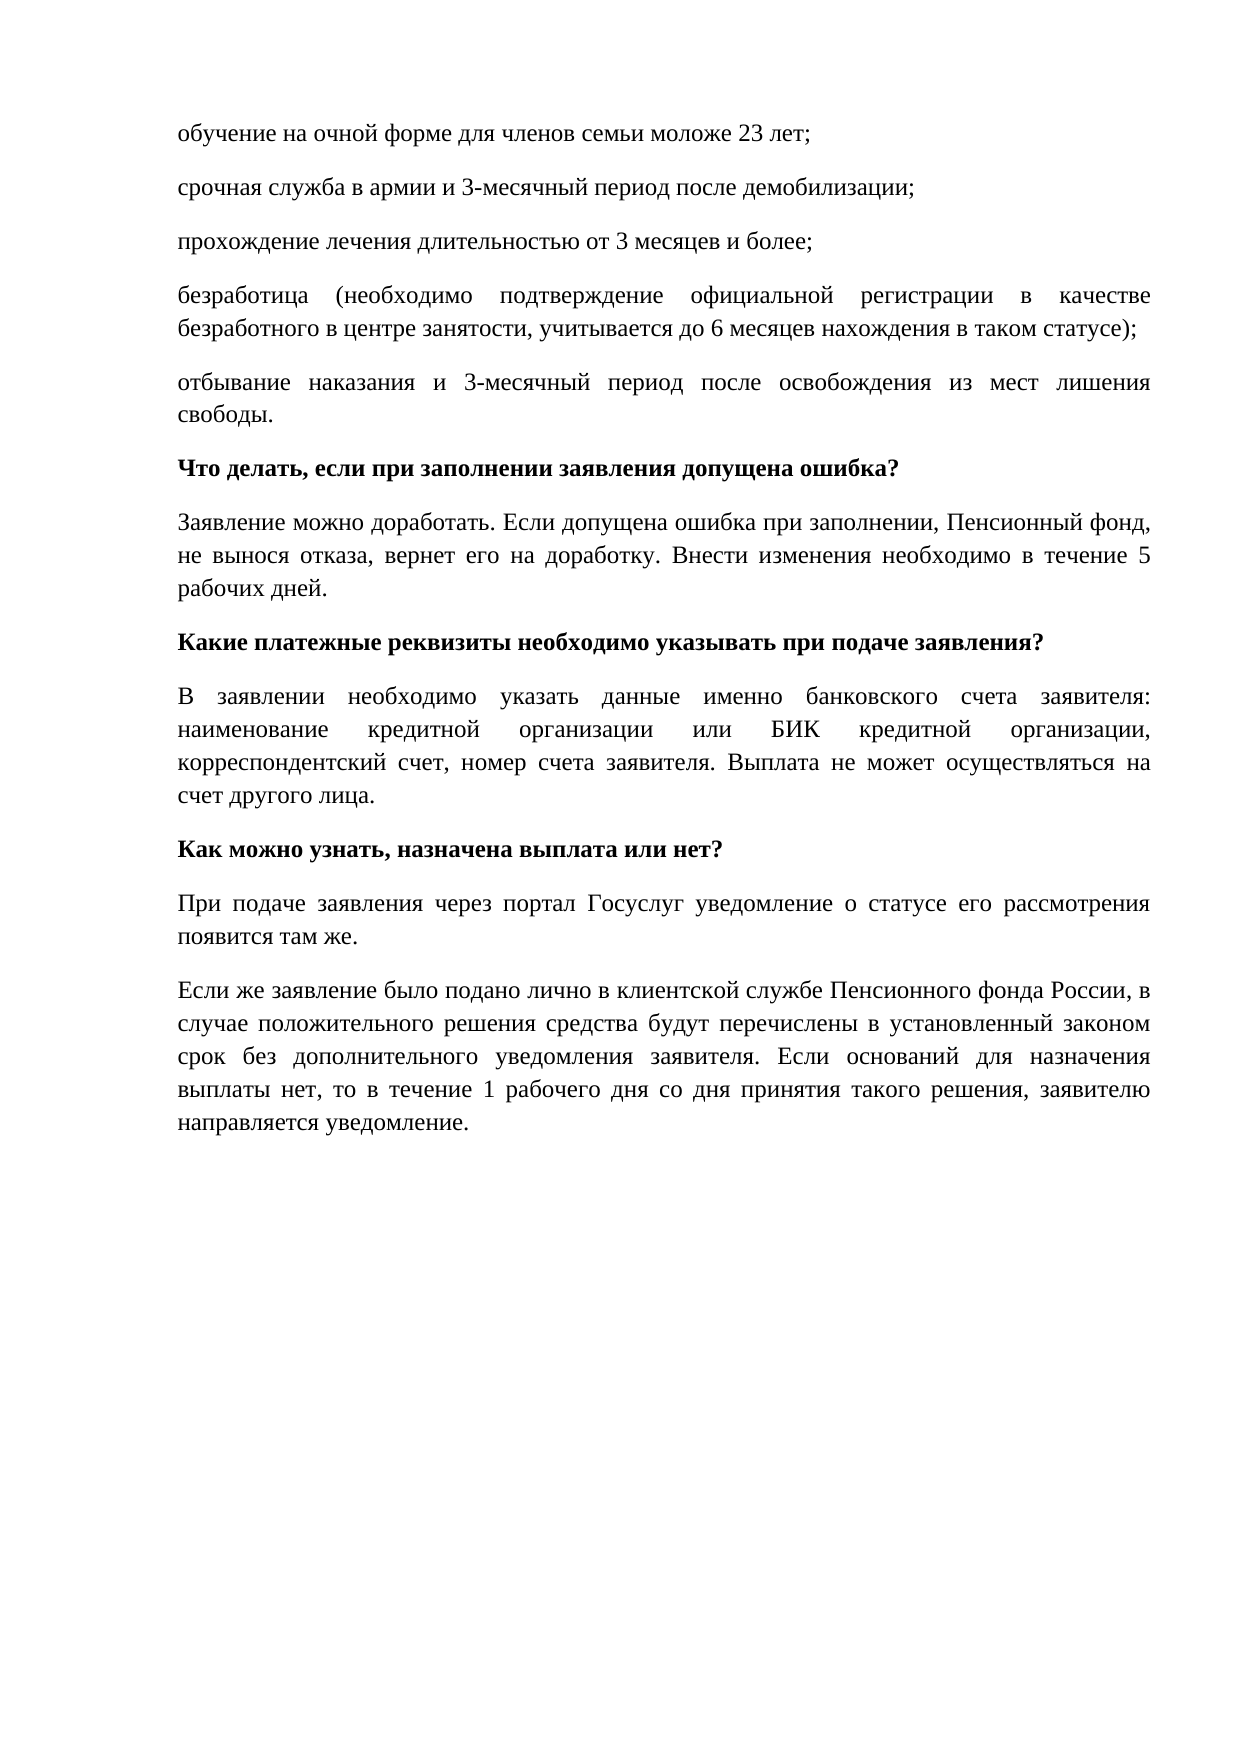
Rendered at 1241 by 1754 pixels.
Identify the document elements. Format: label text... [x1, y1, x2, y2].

text В заявлении необходимо указать данные именно банковского счета заявителя: наименование кредитной организации или БИК кредитной организации, корреспондентский счет, номер счета заявителя. Выплата не может осуществляться на счет другого лица. [177, 681, 1152, 809]
text При подаче заявления через портал Госуслуг уведомление о статусе его рассмотрения появится там же. [177, 888, 1152, 949]
text Если же заявление было подано лично в клиентской службе Пенсионного фонда России, в случае положительного решения средства будут перечислены в установленный законом срок без дополнительного уведомления заявителя. Если оснований для назначения выплаты нет, то в течение 1 рабочего дня со дня принятия такого решения, заявителю направляется уведомление. [177, 975, 1152, 1136]
text срочная служба в армии и 3-месячный период после демобилизации; [177, 172, 1152, 201]
text прохождение лечения длительностью от 3 месяцев и более; [177, 226, 1152, 254]
text безработица (необходимо подтверждение официальной регистрации в качестве безработного в центре занятости, учитывается до 6 месяцев нахождения в таком статусе); [177, 280, 1152, 341]
text обучение на очной форме для членов семьи моложе 23 лет; [177, 118, 1152, 147]
text отбывание наказания и 3-месячный период после освобождения из мест лишения свободы. [177, 367, 1152, 428]
text Как можно узнать, назначена выплата или нет? [177, 834, 1152, 863]
text Что делать, если при заполнении заявления допущена ошибка? [177, 453, 1152, 482]
text Заявление можно доработать. Если допущена ошибка при заполнении, Пенсионный фонд, не вынося отказа, вернет его на доработку. Внести изменения необходимо в течение 5 рабочих дней. [177, 507, 1152, 602]
text Какие платежные реквизиты необходимо указывать при подаче заявления? [177, 627, 1152, 656]
